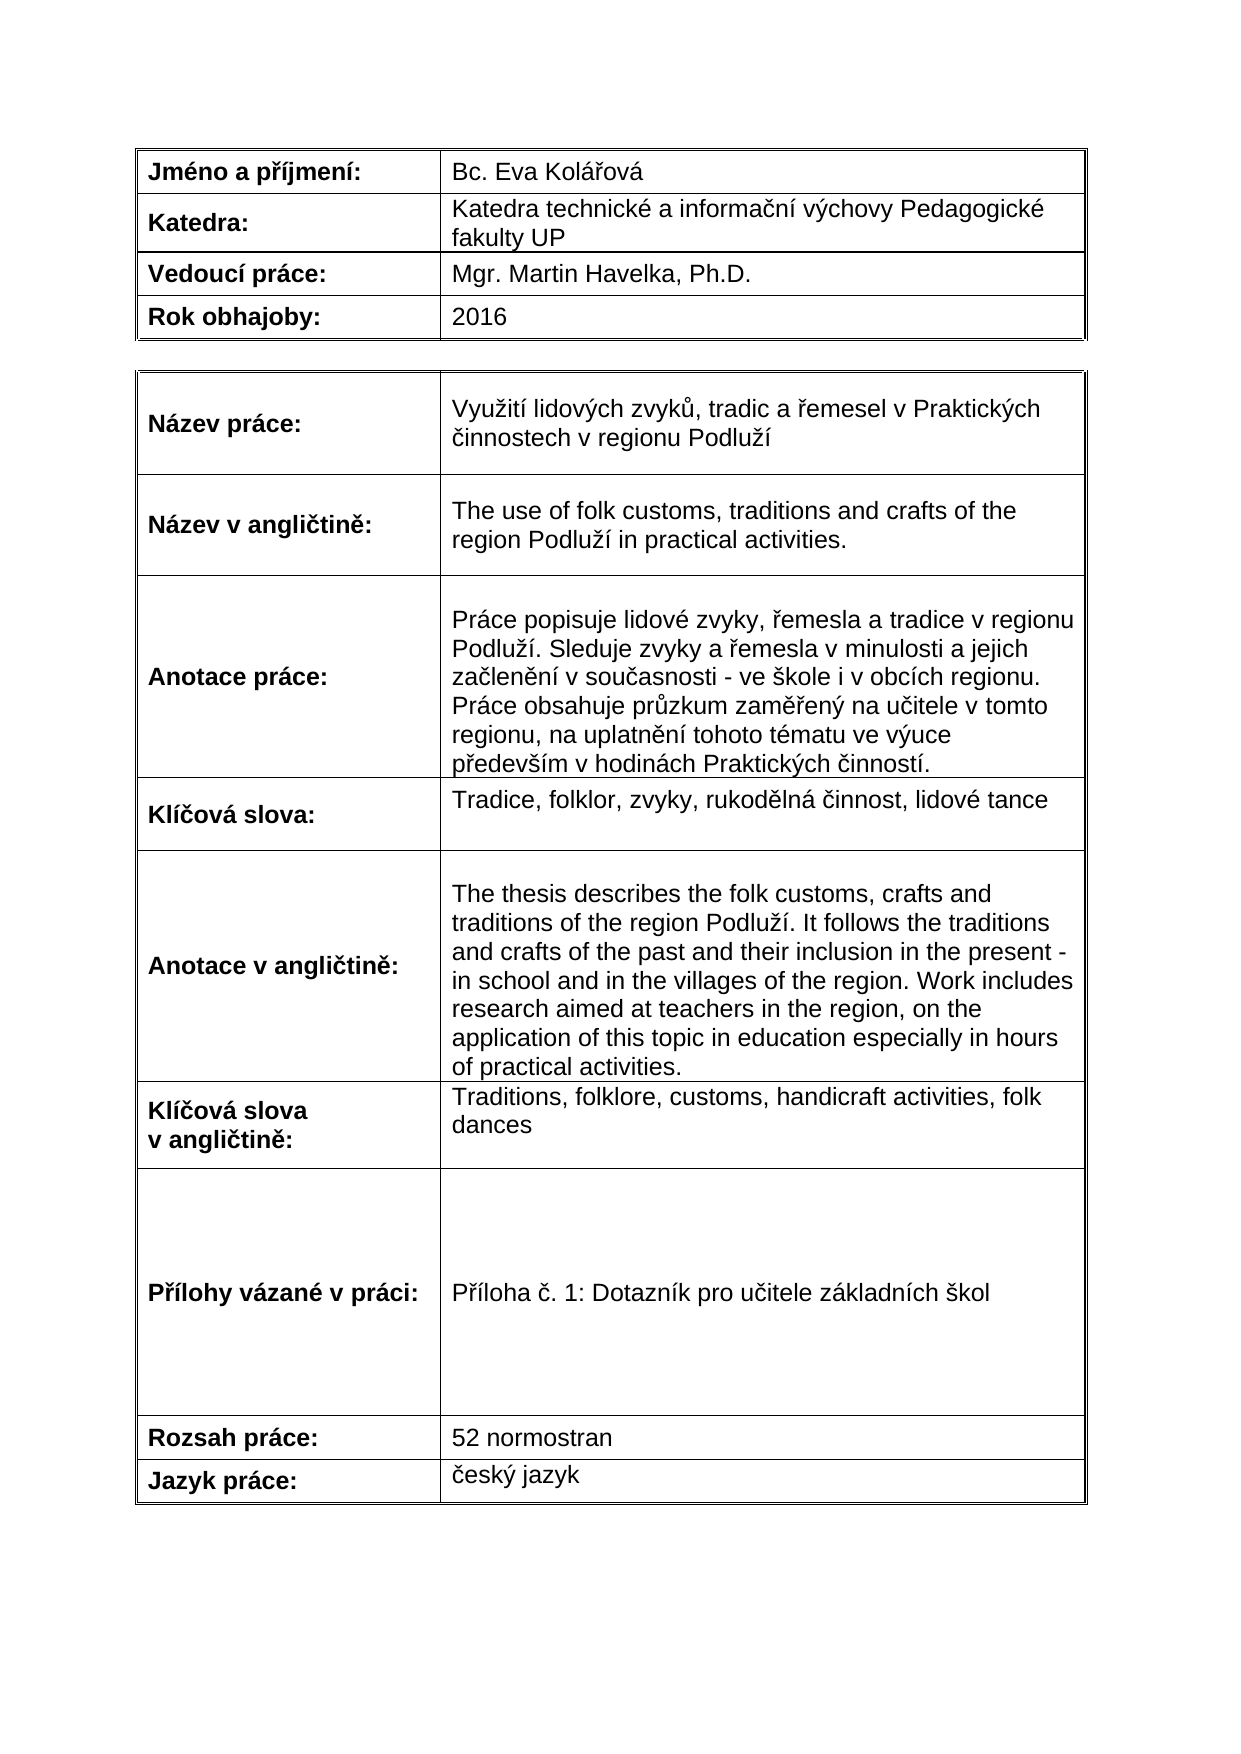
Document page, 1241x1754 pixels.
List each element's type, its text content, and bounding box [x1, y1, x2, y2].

table_cell Traditions, folklore, customs, handicraft activities, folk dances [441, 1082, 1084, 1168]
table_cell 2016 [441, 296, 1084, 338]
table_cell Rozsah práce: [138, 1416, 440, 1459]
table_cell Mgr. Martin Havelka, Ph.D. [441, 253, 1084, 295]
table_cell Rok obhajoby: [138, 296, 440, 338]
table_cell Anotace práce: [138, 576, 440, 777]
table_cell Příloha č. 1: Dotazník pro učitele základních škol [441, 1169, 1084, 1415]
table_cell [136, 338, 440, 370]
table_cell Přílohy vázané v práci: [138, 1169, 440, 1415]
table_cell Katedra technické a informační výchovy Pedagogické fakulty UP [441, 194, 1084, 251]
table_cell The thesis describes the folk customs, crafts and traditions of the region Podluží. It follows the traditions and crafts of the past and their inclusion in the present - in school and in the villages of the region. Work includes research aimed at teachers in the region, on the application of this topic in education especially in hours of practical activities. [441, 851, 1084, 1081]
table_cell Využití lidových zvyků, tradic a řemesel v Praktických činnostech v regionu Podluží [441, 370, 1086, 473]
table_cell Klíčová slova v angličtině: [138, 1082, 440, 1168]
table_cell Název v angličtině: [138, 475, 440, 575]
table_cell Tradice, folklor, zvyky, rukodělná činnost, lidové tance [441, 778, 1084, 850]
table_header Jméno a příjmení: [138, 151, 440, 193]
table_cell Práce popisuje lidové zvyky, řemesla a tradice v regionu Podluží. Sleduje zvyky a řemesla v minulosti a jejich začlenění v současnosti - ve škole i v obcích regionu. Práce obsahuje průzkum zaměřený na učitele v tomto regionu, na uplatnění tohoto tématu ve výuce především v hodinách Praktických činností. [441, 576, 1084, 777]
table_cell Katedra: [138, 194, 440, 251]
table_cell [440, 338, 1086, 370]
table_cell český jazyk [441, 1460, 1084, 1502]
table_cell Vedoucí práce: [138, 253, 440, 295]
table_cell Klíčová slova: [138, 778, 440, 850]
table_cell The use of folk customs, traditions and crafts of the region Podluží in practical activities. [441, 475, 1084, 575]
table_header Bc. Eva Kolářová [441, 151, 1084, 193]
table_cell Název práce: [136, 370, 440, 473]
table_cell Anotace v angličtině: [138, 851, 440, 1081]
table_cell Jazyk práce: [138, 1460, 440, 1502]
table_cell 52 normostran [441, 1416, 1084, 1459]
